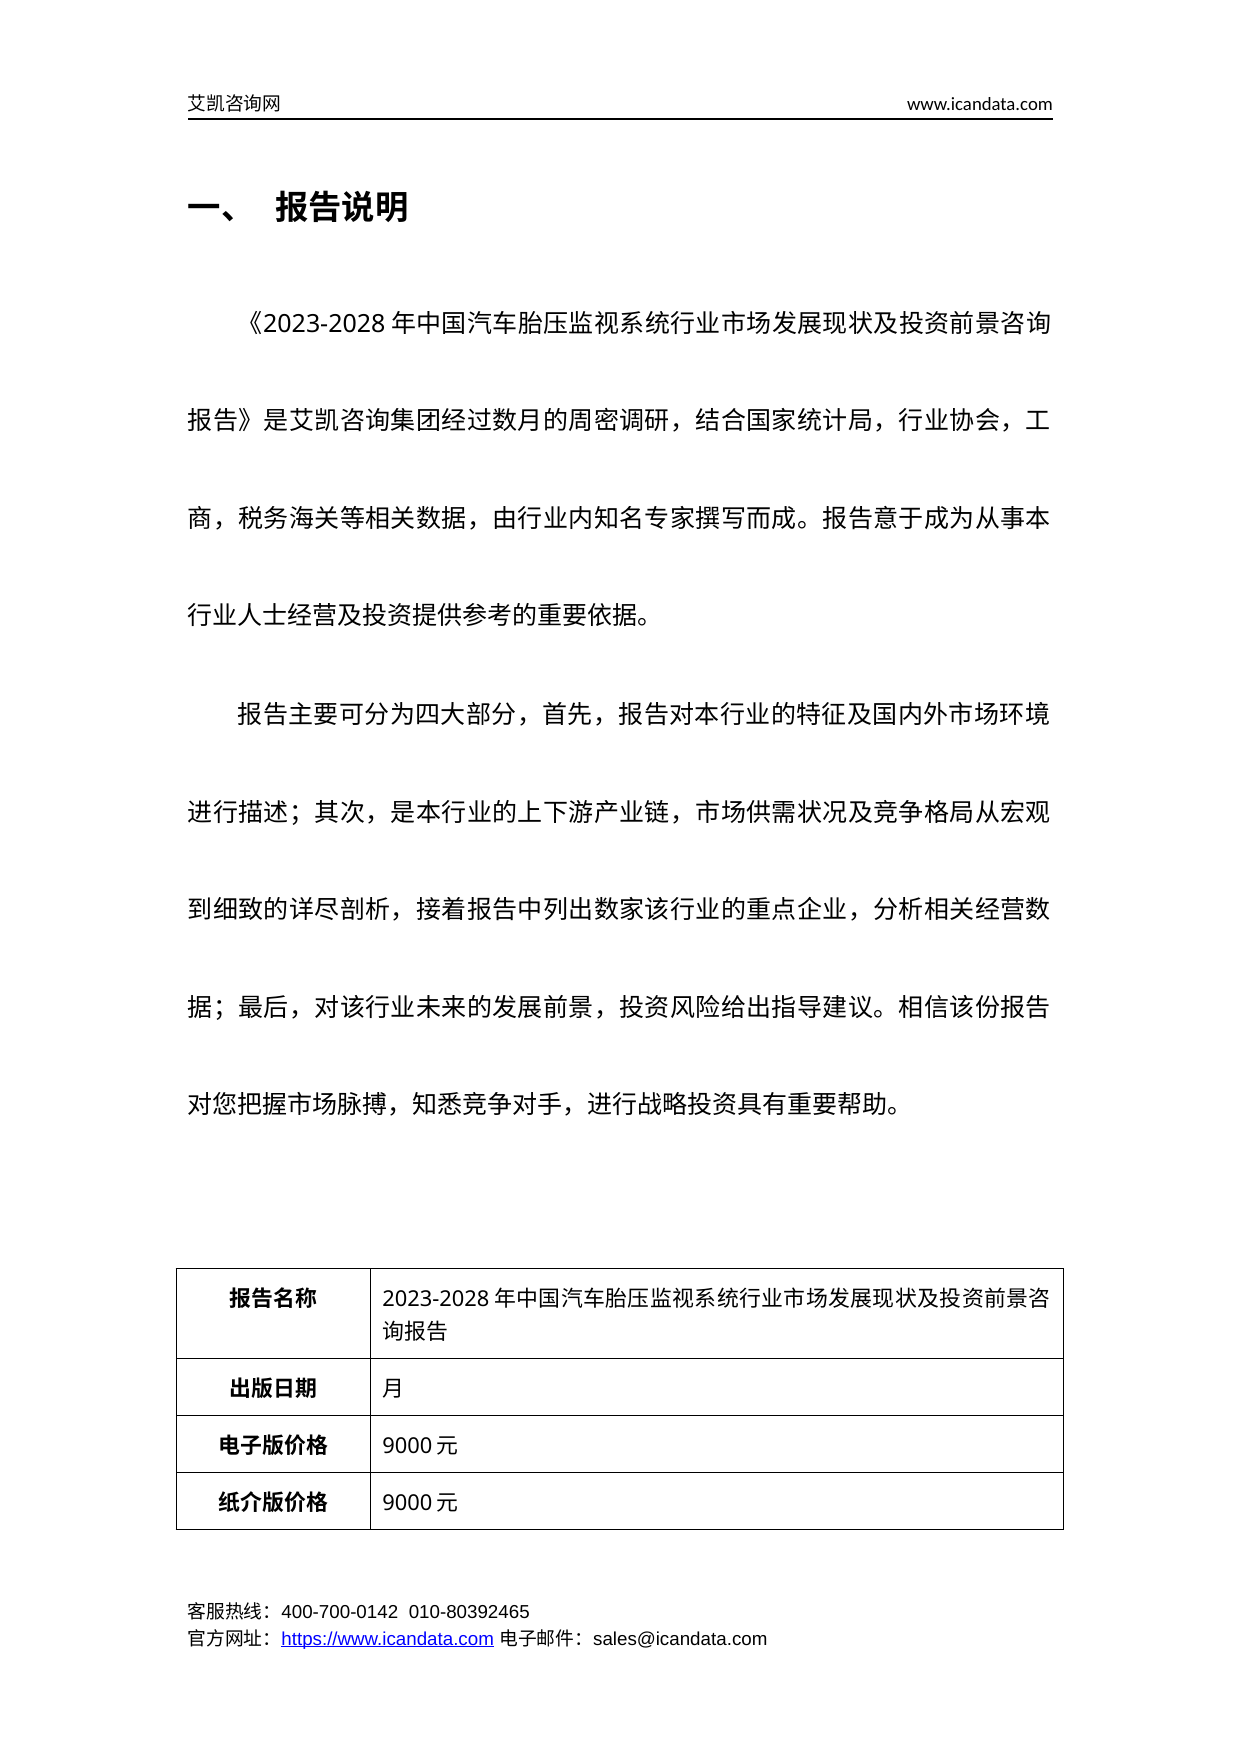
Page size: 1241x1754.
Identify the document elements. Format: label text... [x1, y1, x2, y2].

table_cell 9000元 [371, 1416, 1063, 1472]
text 报告主要可分为四大部分，首先，报告对本行业的特征及国内外市场环境进行描述；其次，是本行业的上下游产业链，市场供需状况及竞争格局从宏观到细致的详尽剖析，接着报告中列出数家该行业的重点企业，分析相关经营数据；最后，对该行业未来的发展前景，投资风险给出指导建议。相信该份报告对您把握市场脉搏，知悉竞争对手，进行战略投资具有重要帮助。 [187, 681, 1053, 1136]
table_header 2023-2028年中国汽车胎压监视系统行业市场发展现状及投资前景咨询报告 [371, 1269, 1063, 1358]
table_header 报告名称 [177, 1269, 370, 1358]
text 《2023-2028年中国汽车胎压监视系统行业市场发展现状及投资前景咨询报告》是艾凯咨询集团经过数月的周密调研，结合国家统计局，行业协会，工商，税务海关等相关数据，由行业内知名专家撰写而成。报告意于成为从事本行业人士经营及投资提供参考的重要依据。 [187, 289, 1053, 646]
table_cell 9000元 [371, 1473, 1063, 1529]
table_cell 月 [371, 1359, 1063, 1415]
table_cell 纸介版价格 [177, 1473, 370, 1529]
table_cell 电子版价格 [177, 1416, 370, 1472]
table_cell 出版日期 [177, 1359, 370, 1415]
subtitle 报告说明 [187, 172, 1053, 237]
